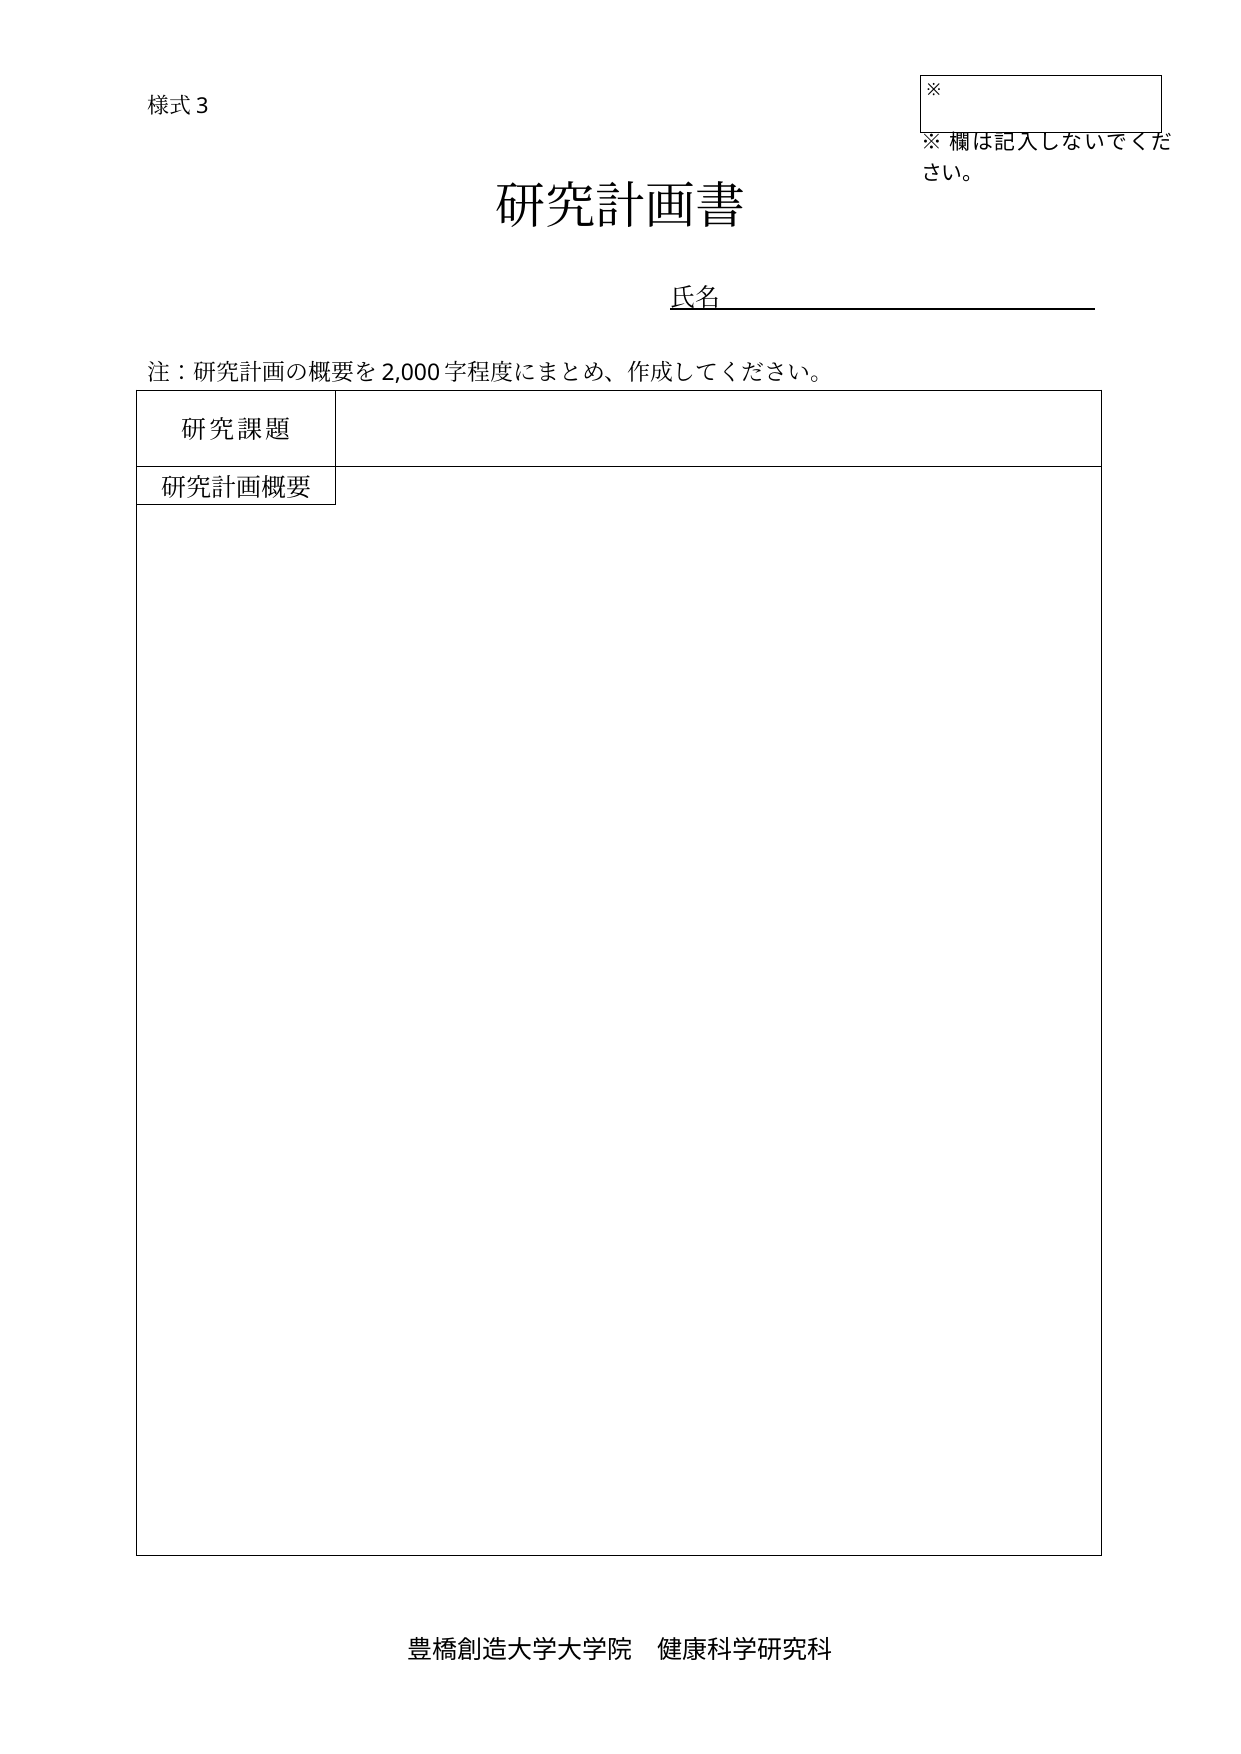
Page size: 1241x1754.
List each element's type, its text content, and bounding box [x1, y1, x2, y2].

table_cell 研究計画概要 [137, 467, 335, 504]
table_header [336, 391, 1101, 466]
table_cell [336, 467, 1101, 504]
text 研究計画書 [148, 164, 1092, 239]
table_header 研究課題 [137, 391, 335, 466]
text 氏名 [148, 277, 1092, 314]
text 注：研究計画の概要を2,000字程度にまとめ、作成してください。 [148, 352, 1092, 389]
table_cell [137, 504, 1101, 1555]
